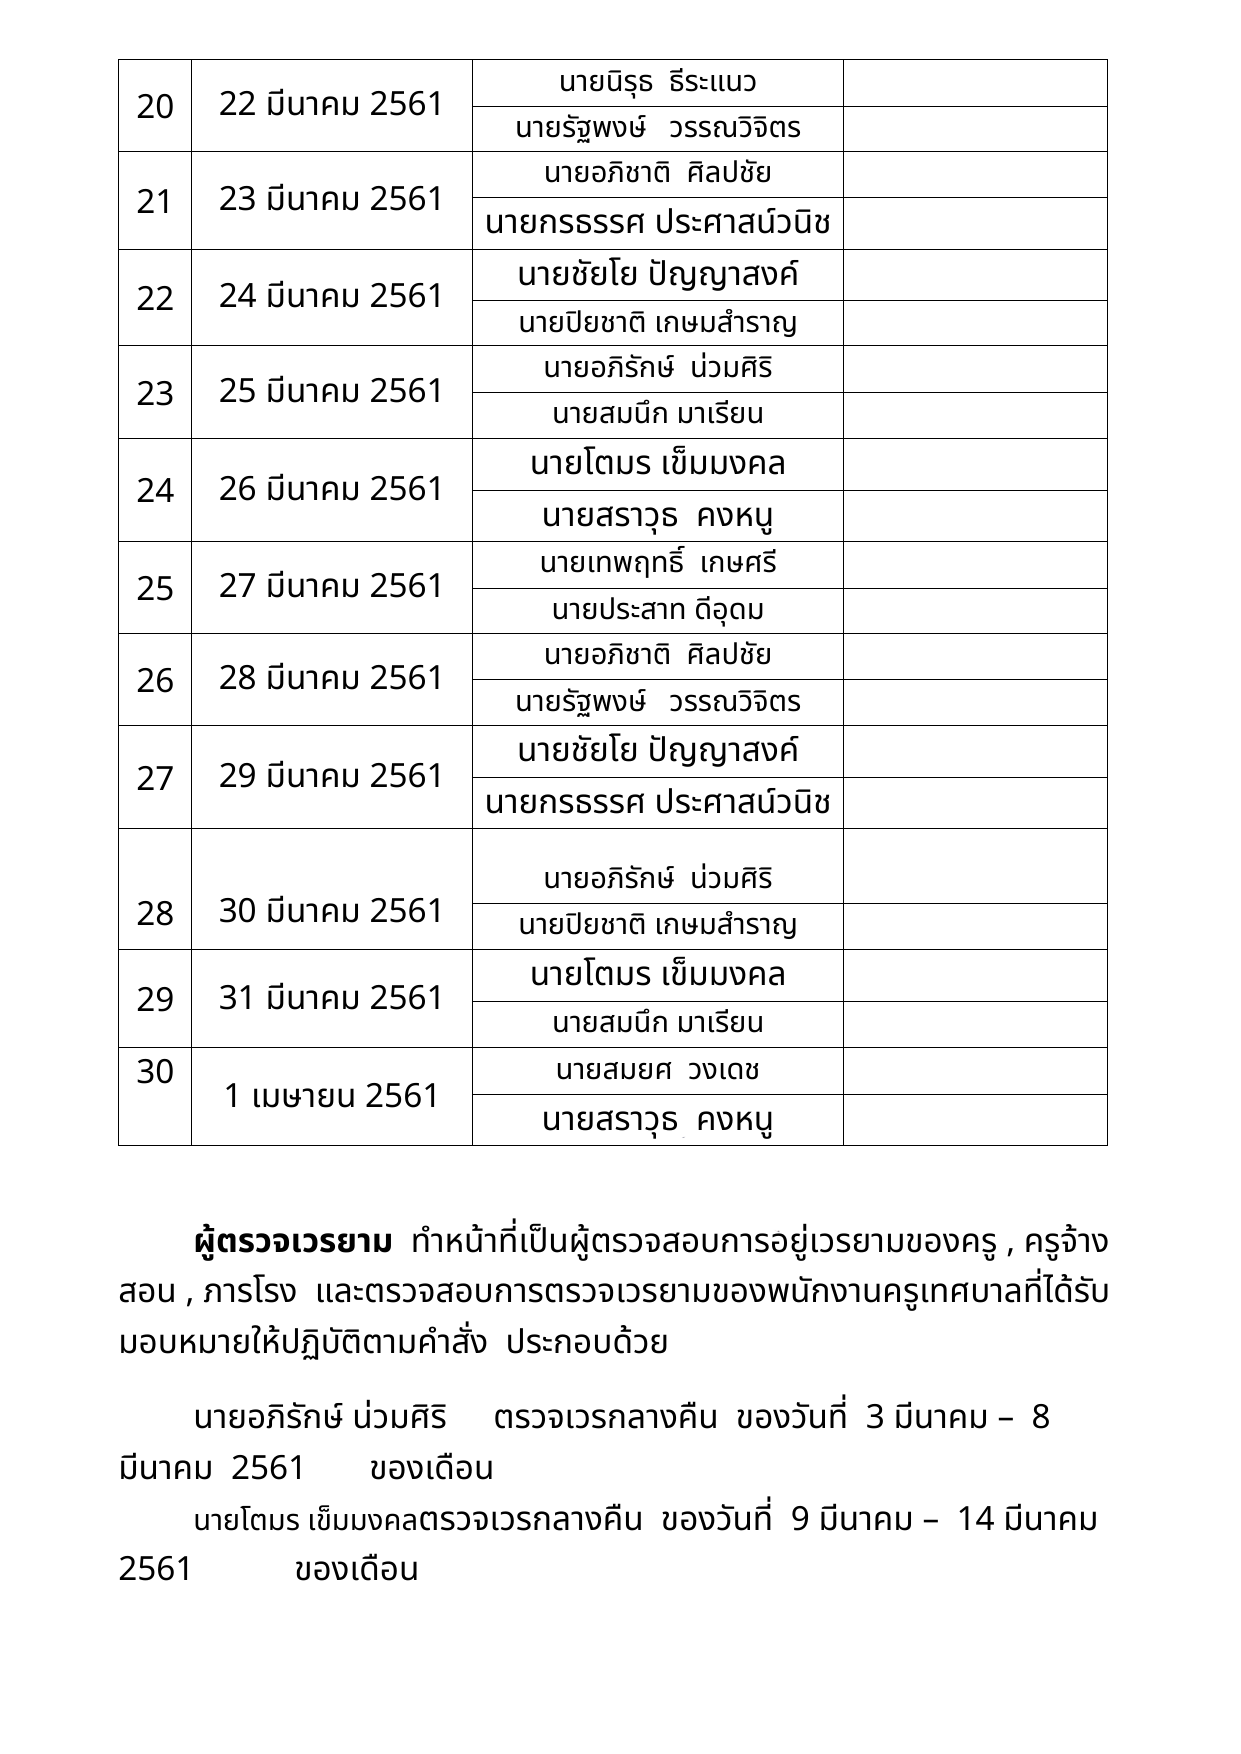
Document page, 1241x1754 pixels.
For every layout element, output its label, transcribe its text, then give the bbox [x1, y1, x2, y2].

table_cell [844, 634, 1107, 679]
table_cell นายชัยโย ปัญญาสงค์ [473, 250, 843, 300]
table_cell นายปิยชาติ เกษมสำราญ [473, 904, 843, 949]
table_cell นายชัยโย ปัญญาสงค์ [473, 726, 843, 777]
table_cell 23 [119, 346, 191, 438]
table_cell [844, 491, 1107, 541]
table_cell [844, 542, 1107, 587]
table_cell 27 [119, 726, 191, 828]
table_cell [844, 393, 1107, 438]
table_cell 24 มีนาคม 2561 [192, 250, 472, 345]
table_cell นายนิรุธ ธีระแนว [473, 60, 843, 106]
table_cell นายประสาท ดีอุดม [473, 589, 843, 632]
table_cell 22 [119, 250, 191, 345]
table_cell 23 มีนาคม 2561 [192, 152, 472, 248]
table_cell นายเทพฤทธิ์ เกษศรี [473, 542, 843, 587]
table_cell [844, 107, 1107, 151]
table_cell [844, 829, 1107, 903]
table_cell 29 [119, 950, 191, 1047]
table_cell [844, 301, 1107, 345]
table_cell [844, 589, 1107, 632]
table_cell นายกรธรรศ ประศาสน์วนิช [473, 198, 843, 248]
table_cell [844, 346, 1107, 392]
table_cell นายอภิชาติ ศิลปชัย [473, 152, 843, 197]
table_cell [844, 198, 1107, 248]
table_cell นายปิยชาติ เกษมสำราญ [473, 301, 843, 345]
table_cell นายสราวุธ คงหนู [473, 1095, 843, 1145]
table_cell [844, 250, 1107, 300]
table_cell [844, 60, 1107, 106]
table_cell นายสราวุธ คงหนู [473, 491, 843, 541]
text นายอภิรักษ์ น่วมศิริ ตรวจเวรกลางคืน ของวันที่ 3 มีนาคม – 8 มีนาคม 2561 ของเดือน [118, 1393, 1152, 1494]
table_cell [844, 1095, 1107, 1145]
table_cell [844, 904, 1107, 949]
table_cell [844, 950, 1107, 1001]
table_cell 1 เมษายน 2561 [192, 1048, 472, 1145]
table_cell นายสมนึก มาเรียน [473, 1002, 843, 1047]
table_cell 29 มีนาคม 2561 [192, 726, 472, 828]
table_cell นายรัฐพงษ์ วรรณวิจิตร [473, 680, 843, 725]
table_cell 26 [119, 634, 191, 725]
table_cell 27 มีนาคม 2561 [192, 542, 472, 632]
table_cell นายอภิรักษ์ น่วมศิริ [473, 346, 843, 392]
table_cell 24 [119, 439, 191, 541]
table_cell นายสมนึก มาเรียน [473, 393, 843, 438]
table_cell 28 มีนาคม 2561 [192, 634, 472, 725]
text นายโตมร เข็มมงคล ตรวจเวรกลางคืน ของวันที่ 9 มีนาคม – 14 มีนาคม 2561 ของเดือน [118, 1494, 1152, 1596]
table_cell นายโตมร เข็มมงคล [473, 439, 843, 489]
table_cell 20 [119, 60, 191, 151]
table_cell 30 [119, 1048, 191, 1145]
table_cell 22 มีนาคม 2561 [192, 60, 472, 151]
table_cell นายโตมร เข็มมงคล [473, 950, 843, 1001]
table_cell [844, 778, 1107, 828]
table_cell 26 มีนาคม 2561 [192, 439, 472, 541]
table_cell [844, 152, 1107, 197]
table_cell 28 [119, 829, 191, 949]
table_cell [844, 726, 1107, 777]
table_cell 31 มีนาคม 2561 [192, 950, 472, 1047]
table_cell [844, 1048, 1107, 1094]
table_cell [844, 439, 1107, 489]
table_cell 21 [119, 152, 191, 248]
table_cell นายกรธรรศ ประศาสน์วนิช [473, 778, 843, 828]
table_cell นายรัฐพงษ์ วรรณวิจิตร [473, 107, 843, 151]
table_cell นายอภิรักษ์ น่วมศิริ [473, 829, 843, 903]
text ผู้ตรวจเวรยาม ทำหน้าที่เป็นผู้ตรวจสอบการอยู่เวรยามของครู , ครูจ้างสอน , ภารโรง และตรวจสอบการตรวจเวรยามของพนักงานครูเทศบาลที่ได้รับมอบหมายให้ปฏิบัติตามคำสั่ง ประกอบด้วย [118, 1217, 1152, 1368]
table_cell นายสมยศ วงเดช [473, 1048, 843, 1094]
table_cell [844, 680, 1107, 725]
picture [171, 907, 1162, 1754]
table_cell 25 มีนาคม 2561 [192, 346, 472, 438]
table_cell นายอภิชาติ ศิลปชัย [473, 634, 843, 679]
table_cell [844, 1002, 1107, 1047]
table_cell 25 [119, 542, 191, 632]
table_cell 30 มีนาคม 2561 [192, 829, 472, 949]
